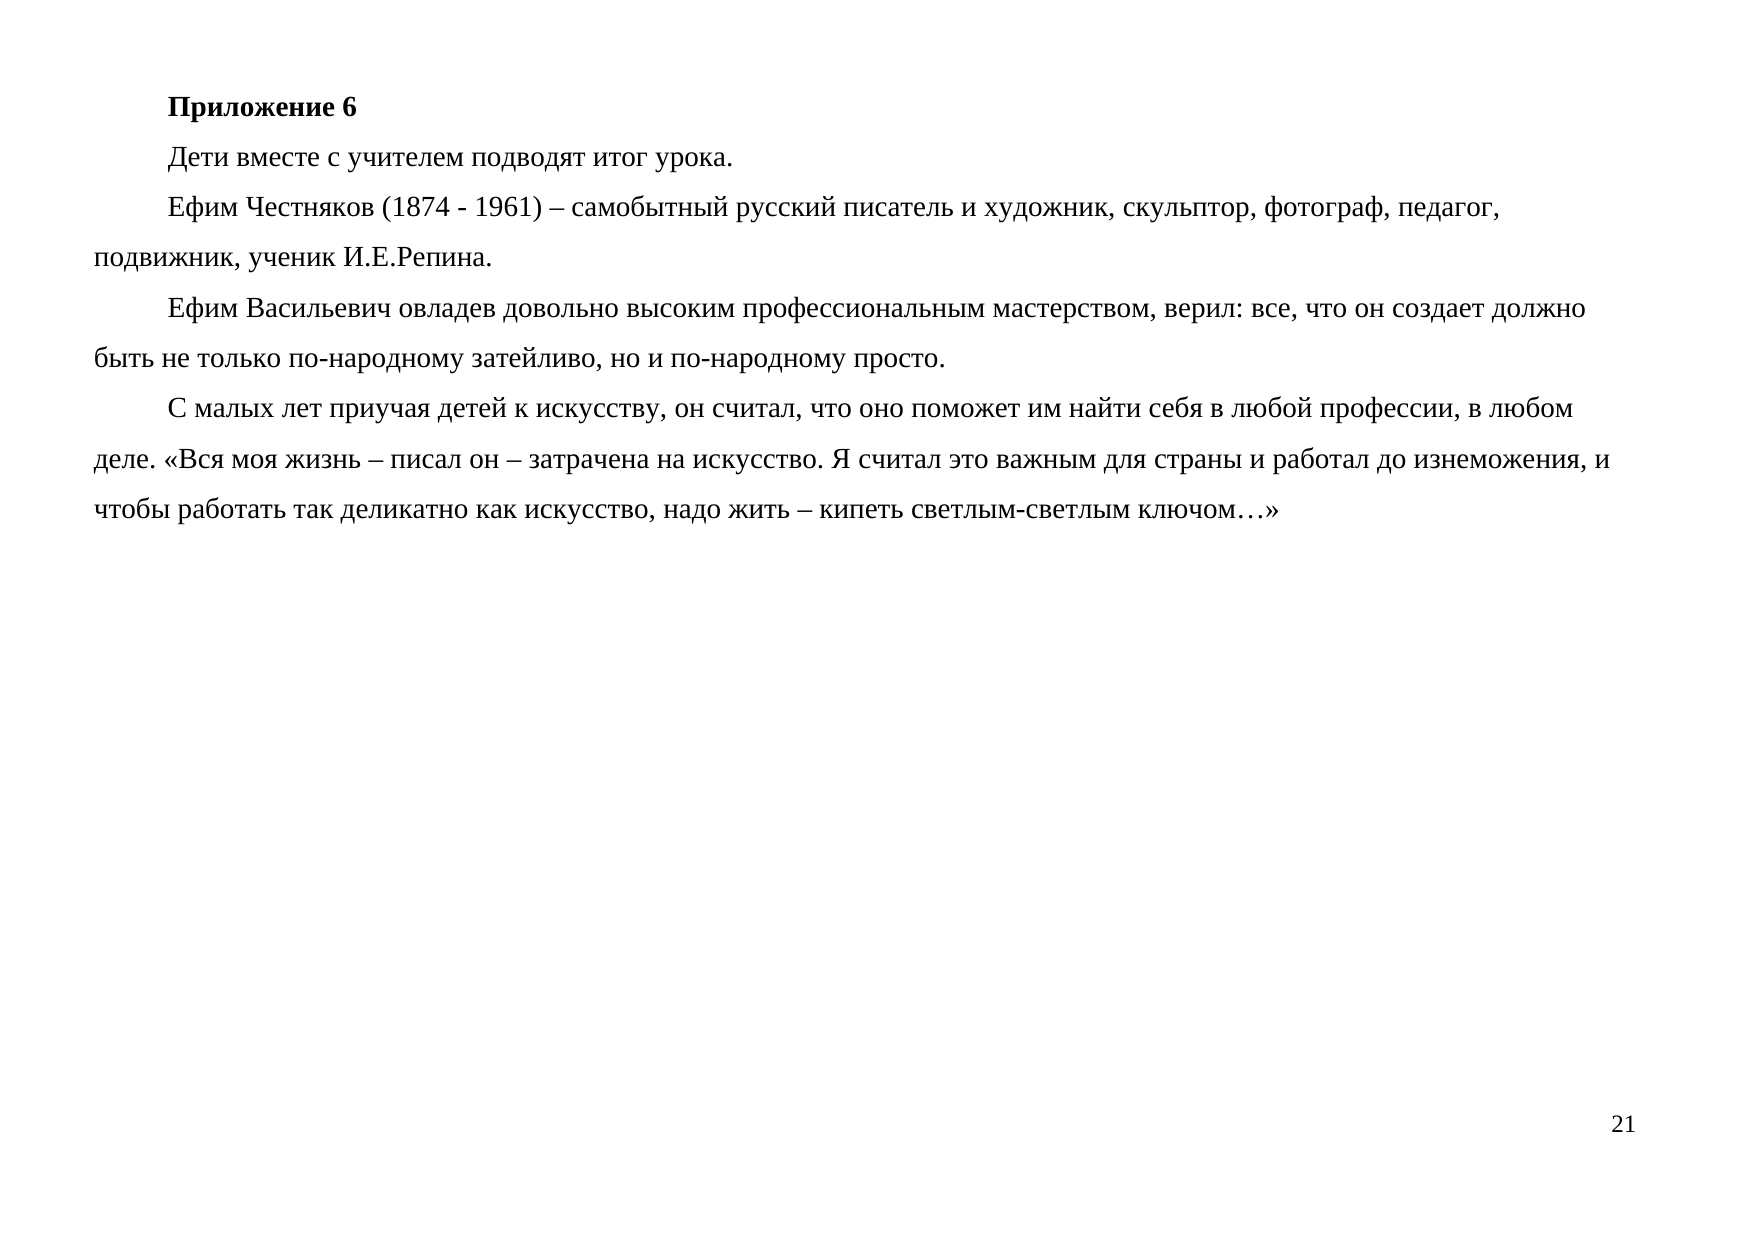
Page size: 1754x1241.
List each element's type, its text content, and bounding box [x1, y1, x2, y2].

text С малых лет приучая детей к искусству, он считал, что оно поможет им найти себя в любой профессии, в любом деле. «Вся моя жизнь – писал он – затрачена на искусство. Я считал это важным для страны и работал до изнеможения, и чтобы работать так деликатно как искусство, надо жить – кипеть светлым-светлым ключом…» [94, 391, 1636, 525]
text Приложение 6 [94, 89, 1636, 122]
text Ефим Васильевич овладев довольно высоким профессиональным мастерством, верил: все, что он создает должно быть не только по-народному затейливо, но и по-народному просто. [94, 290, 1636, 374]
text Дети вместе с учителем подводят итог урока. [94, 139, 1636, 172]
text Ефим Честняков (1874 - 1961) – самобытный русский писатель и художник, скульптор, фотограф, педагог, подвижник, ученик И.Е.Репина. [94, 189, 1636, 273]
